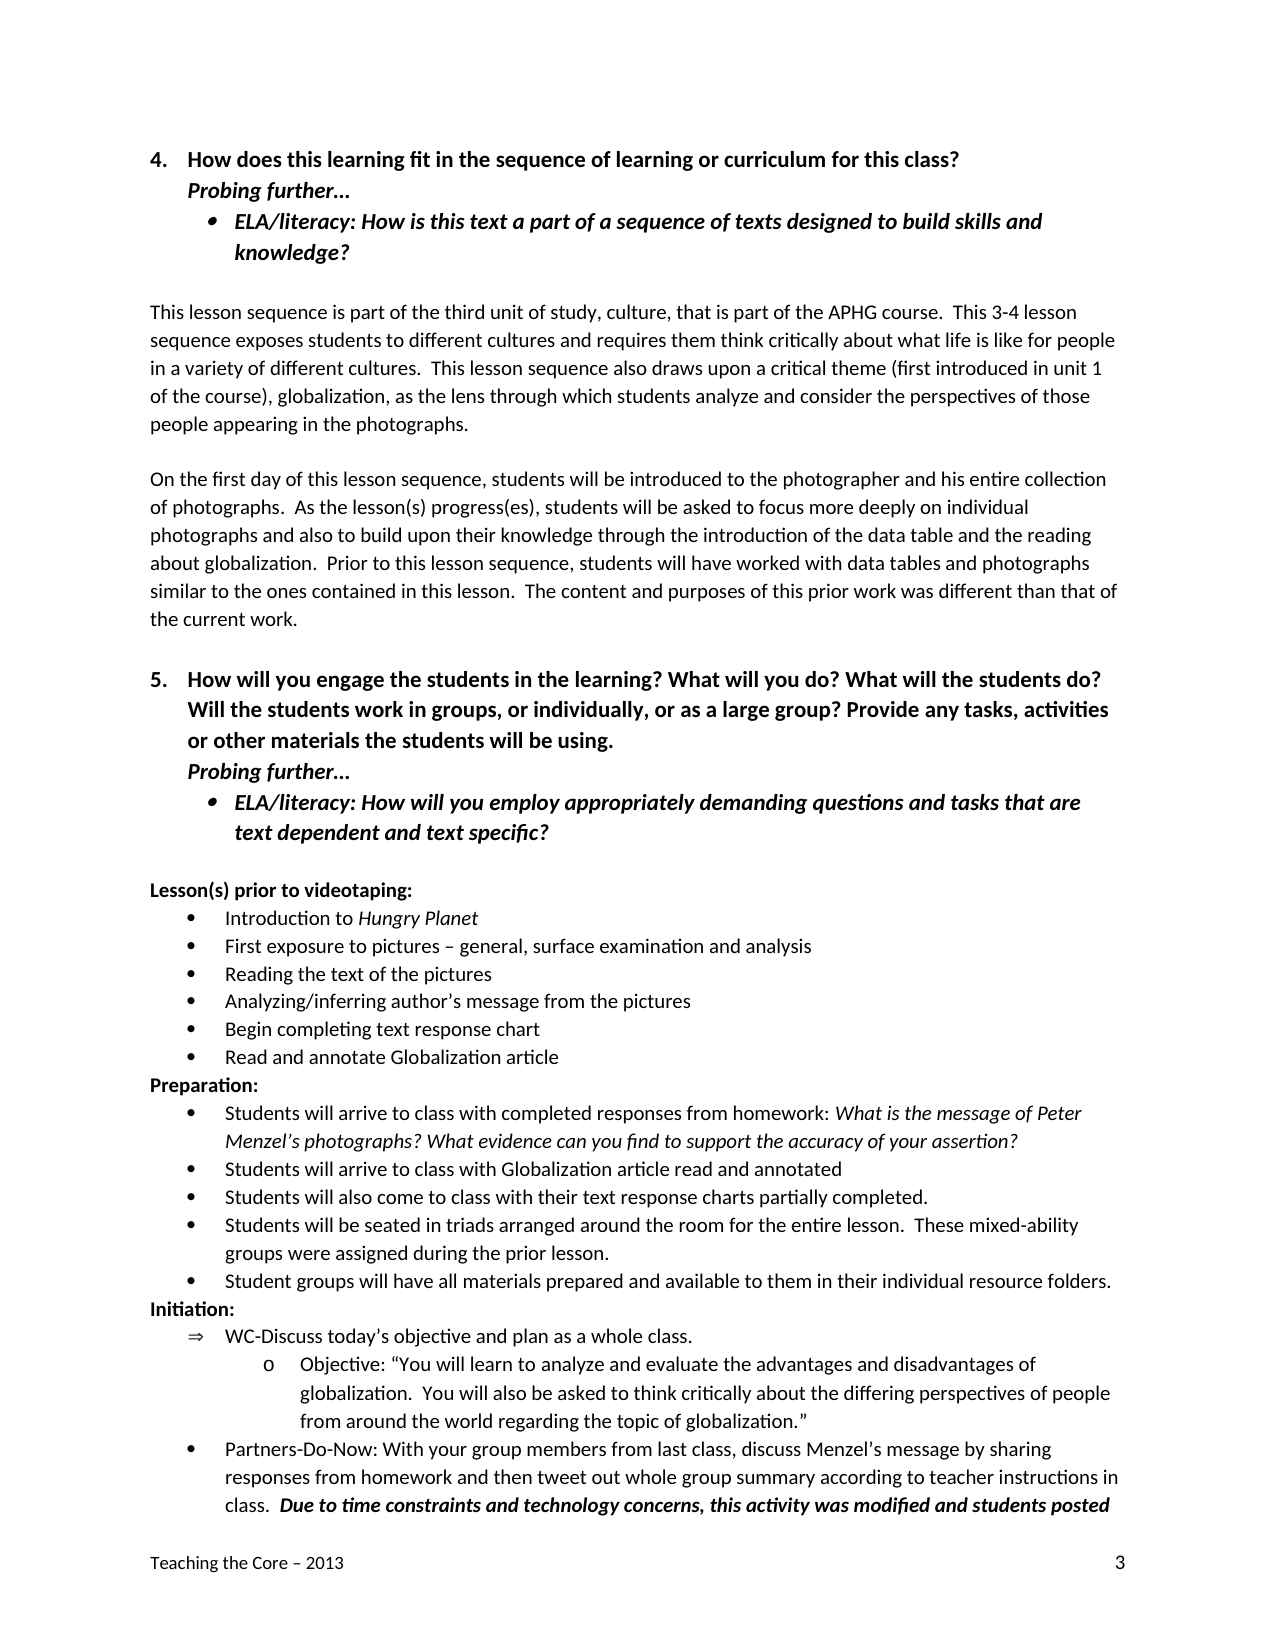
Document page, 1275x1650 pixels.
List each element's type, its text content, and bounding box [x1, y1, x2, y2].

list Students will be seated in triads arranged around the room for the entire lesson. These mixed-ability groups were assigned during the prior lesson. [187, 1212, 1125, 1265]
text people appearing in the photographs. [150, 411, 1125, 436]
list WC-Discuss today’s objective and plan as a whole class. [187, 1324, 1125, 1349]
list Analyzing/inferring author’s message from the pictures [187, 989, 1125, 1014]
text On the first day of this lesson sequence, students will be introduced to the photographer and his entire collection [150, 467, 1125, 492]
text photographs and also to build upon their knowledge through the introduction of the data table and the reading [150, 522, 1125, 548]
text about globalization. Prior to this lesson sequence, students will have worked with data tables and photographs [150, 550, 1125, 576]
text Lesson(s) prior to videotaping: [150, 877, 1125, 902]
text This lesson sequence is part of the third unit of study, culture, that is part of the APHG course. This 3-4 lesson [150, 299, 1125, 324]
list Objective: “You will learn to analyze and evaluate the advantages and disadvantages of globalization. You will also be asked to think critically about the differing perspectives of people from around the world regarding the topic of globalization.” [262, 1352, 1125, 1434]
list Probing further… [187, 757, 1125, 785]
text of photographs. As the lesson(s) progress(es), students will be asked to focus more deeply on individual [150, 494, 1125, 520]
text Initiation: [150, 1296, 1125, 1321]
list How will you engage the students in the learning? What will you do? What will the students do? Will the students work in groups, or individually, or as a large group? Provide any tasks, activities or other materials the students will be using. [150, 665, 1125, 754]
list Reading the text of the pictures [187, 961, 1125, 986]
list Student groups will have all materials prepared and available to them in their individual resource folders. [187, 1268, 1125, 1293]
list Students will also come to class with their text response charts partially completed. [187, 1184, 1125, 1209]
text sequence exposes students to different cultures and requires them think critically about what life is like for people [150, 327, 1125, 352]
list Begin completing text response chart [187, 1017, 1125, 1042]
list Read and annotate Globalization article [187, 1044, 1125, 1070]
list ELA/literacy: How will you employ appropriately demanding questions and tasks that are text dependent and text specific? [206, 788, 1125, 846]
text in a variety of different cultures. This lesson sequence also draws upon a critical theme (first introduced in unit 1 [150, 355, 1125, 380]
text similar to the ones contained in this lesson. The content and purposes of this prior work was different than that of [150, 578, 1125, 604]
list Students will arrive to class with completed responses from homework: What is the message of Peter Menzel’s photographs? What evidence can you find to support the accuracy of your assertion? [187, 1100, 1125, 1154]
list How does this learning fit in the sequence of learning or curriculum for this class? [150, 145, 1125, 173]
list ELA/literacy: How is this text a part of a sequence of texts designed to build skills and knowledge? [206, 207, 1125, 266]
text the current work. [150, 606, 1125, 632]
text Preparation: [150, 1072, 1125, 1098]
list Students will arrive to class with Globalization article read and annotated [187, 1156, 1125, 1182]
text of the course), globalization, as the lens through which students analyze and consider the perspectives of those [150, 383, 1125, 408]
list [187, 1436, 1125, 1518]
list First exposure to pictures – general, surface examination and analysis [187, 933, 1125, 958]
list Introduction to Hungry Planet [187, 905, 1125, 930]
list Probing further… [187, 176, 1125, 204]
